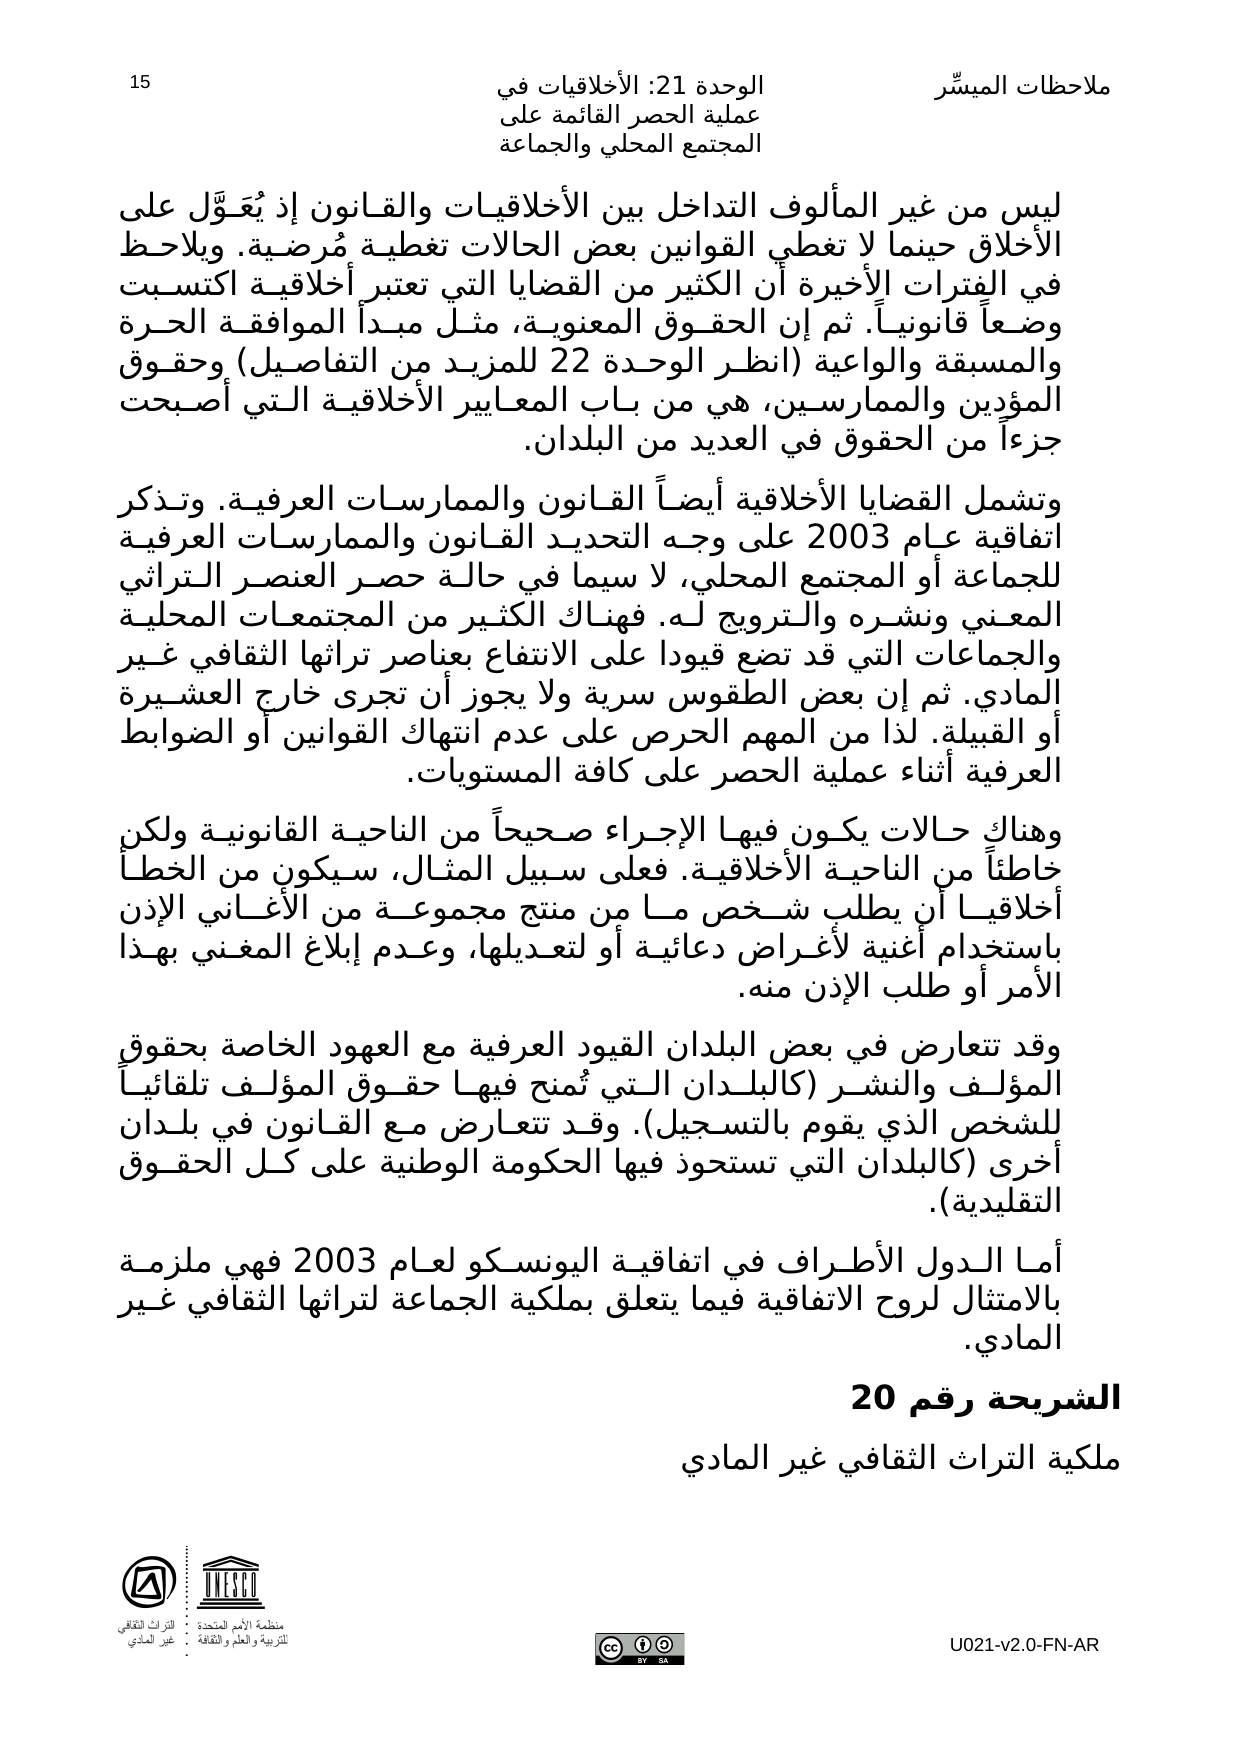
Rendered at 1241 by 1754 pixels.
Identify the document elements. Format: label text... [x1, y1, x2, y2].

list وقد تتعارض في بعض البلدان القيود العرفية مع العهود الخاصة بحقوق المؤلف والنشر (كالبلدان التي تُمنح فيها حقوق المؤلف تلقائياً للشخص الذي يقوم بالتسجيل). وقد تتعارض مع القانون في بلدان أخرى (كالبلدان التي تستحوذ فيها الحكومة الوطنية على كل الحقوق التقليدية). [118, 1026, 1063, 1220]
list أما الدول الأطراف في اتفاقية اليونسكو لعام 2003 فهي ملزمة بالامتثال لروح الاتفاقية فيما يتعلق بملكية الجماعة لتراثها الثقافي غير المادي. [118, 1241, 1063, 1358]
list ملكية التراث الثقافي غير المادي [118, 1438, 1122, 1477]
list الشريحة رقم 20 [118, 1378, 1122, 1417]
list ليس من غير المألوف التداخل بين الأخلاقيات والقانون إذ يُعَوَّل على الأخلاق حينما لا تغطي القوانين بعض الحالات تغطية مُرضية. ويلاحظ في الفترات الأخيرة أن الكثير من القضايا التي تعتبر أخلاقية اكتسبت وضعاً قانونياً. ثم إن الحقوق المعنوية، مثل مبدأ الموافقة الحرة والمسبقة والواعية (انظر الوحدة 22 للمزيد من التفاصيل) وحقوق المؤدين والممارسين، هي من باب المعايير الأخلاقية التي أصبحت جزءاً من الحقوق في العديد من البلدان. [118, 186, 1063, 458]
list وهناك حالات يكون فيها الإجراء صحيحاً من الناحية القانونية ولكن خاطئاً من الناحية الأخلاقية. فعلى سبيل المثال، سيكون من الخطأ أخلاقيا أن يطلب شخص ما من منتج مجموعة من الأغاني الإذن باستخدام أغنية لأغراض دعائية أو لتعديلها، وعدم إبلاغ المغني بهذا الأمر أو طلب الإذن منه. [118, 811, 1063, 1005]
picture [118, 1546, 288, 1656]
picture [595, 1633, 685, 1665]
list وتشمل القضايا الأخلاقية أيضاً القانون والممارسات العرفية. وتذكر اتفاقية عام 2003 على وجه التحديد القانون والممارسات العرفية للجماعة أو المجتمع المحلي، لا سيما في حالة حصر العنصر التراثي المعني ونشره والترويج له. فهناك الكثير من المجتمعات المحلية والجماعات التي قد تضع قيودا على الانتفاع بعناصر تراثها الثقافي غير المادي. ثم إن بعض الطقوس سرية ولا يجوز أن تجرى خارج العشيرة أو القبيلة. لذا من المهم الحرص على عدم انتهاك القوانين أو الضوابط العرفية أثناء عملية الحصر على كافة المستويات. [118, 479, 1063, 790]
